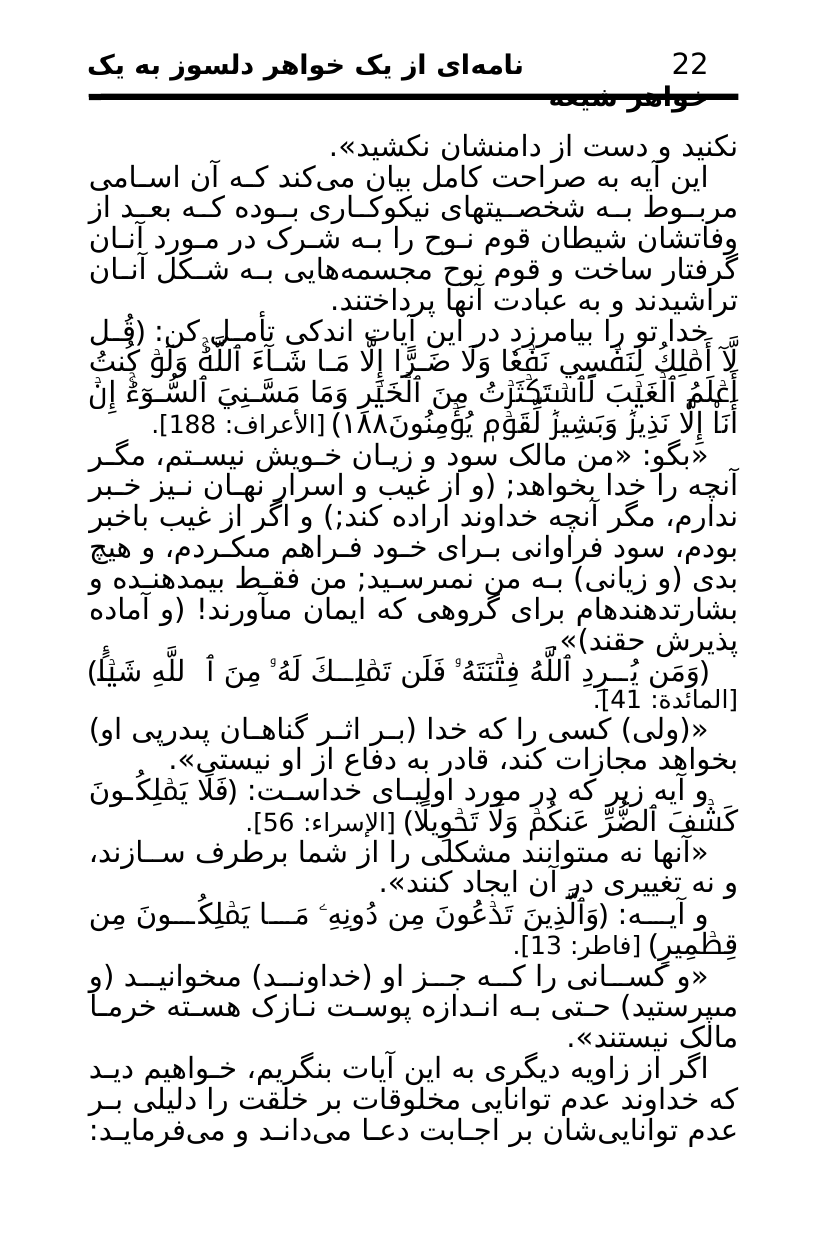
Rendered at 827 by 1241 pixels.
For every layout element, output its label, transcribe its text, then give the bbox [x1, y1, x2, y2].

text ﴿وَمَن يُرِدِ ٱللَّهُ فِتۡنَتَهُۥ فَلَن تَمۡلِكَ لَهُۥ مِنَ ٱللَّهِ شَيۡ‍ًٔا﴾ [المائدة: 41]. [89, 657, 738, 714]
text و آیه: ﴿وَٱلَّذِينَ تَدۡعُونَ مِن دُونِهِۦ مَا يَمۡلِكُونَ مِن قِطۡمِيرٍ﴾ [فاطر: 13]. [89, 900, 738, 962]
text «بگو: «من مالک سود و زیان خویش نیستم، مگر آنچه را خدا بخواهد; (و از غیب و اسرار نهان نیز خبر ندارم، مگر آنچه خداوند اراده کند;) و اگر از غیب باخبر بودم، سود فراوانى براى خود فراهم مى‏کردم، و هیچ بدى (و زیانى) به من نمى‏رسید; من فقط بیم‏دهنده و بشارت‏دهنده‏ام براى گروهى که ایمان مى‏آورند! (و آماده پذیرش حقند)». [89, 441, 738, 657]
text «و کسانى را که جز او (خداوند) مى‏خوانید (و مى‏پرستید) حتى به اندازه پوست نازک هسته خرما مالک نیستند». [89, 962, 738, 1054]
text خدا تو را بیامرزد در این آیات اندکی تأمل کن: ﴿قُل لَّآ أَمۡلِكُ لِنَفۡسِي نَفۡعٗا وَلَا ضَرًّا إِلَّا مَا شَآءَ ٱللَّهُۚ وَلَوۡ كُنتُ أَعۡلَمُ ٱلۡغَيۡبَ لَٱسۡتَكۡثَرۡتُ مِنَ ٱلۡخَيۡرِ وَمَا مَسَّنِيَ ٱلسُّوٓءُۚ إِنۡ أَنَا۠ إِلَّا نَذِيرٞ وَبَشِيرٞ لِّقَوۡمٖ يُؤۡمِنُونَ١٨٨﴾ [الأعراف: 188]. [89, 317, 738, 441]
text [89, 132, 738, 162]
text «(ولى) کسى را که خدا (بر اثر گناهان پى‏درپى او) بخواهد مجازات‏ کند، قادر به دفاع از او نیستى». [89, 714, 738, 776]
text و آیه زیر که در مورد اولیای خداست: ﴿فَلَا يَمۡلِكُونَ كَشۡفَ ٱلضُّرِّ عَنكُمۡ وَلَا تَحۡوِيلًا﴾ [الإسراء: 56]. [89, 776, 738, 838]
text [89, 1054, 738, 1147]
text این آیه به صراحت کامل بیان می‌کند که آن اسامی مربوط به شخصیتهای نیکوکاری بوده که بعد از وفاتشان شیطان قوم نوح را به شرک در مورد آنان گرفتار ساخت و قوم نوح مجسمه‌هایی به شکل آنان تراشیدند و به عبادت آنها پرداختند. [89, 162, 738, 317]
text «آنها نه مى‏توانند مشکلى را از شما برطرف سازند، و نه تغییرى در آن ایجاد کنند». [89, 838, 738, 900]
